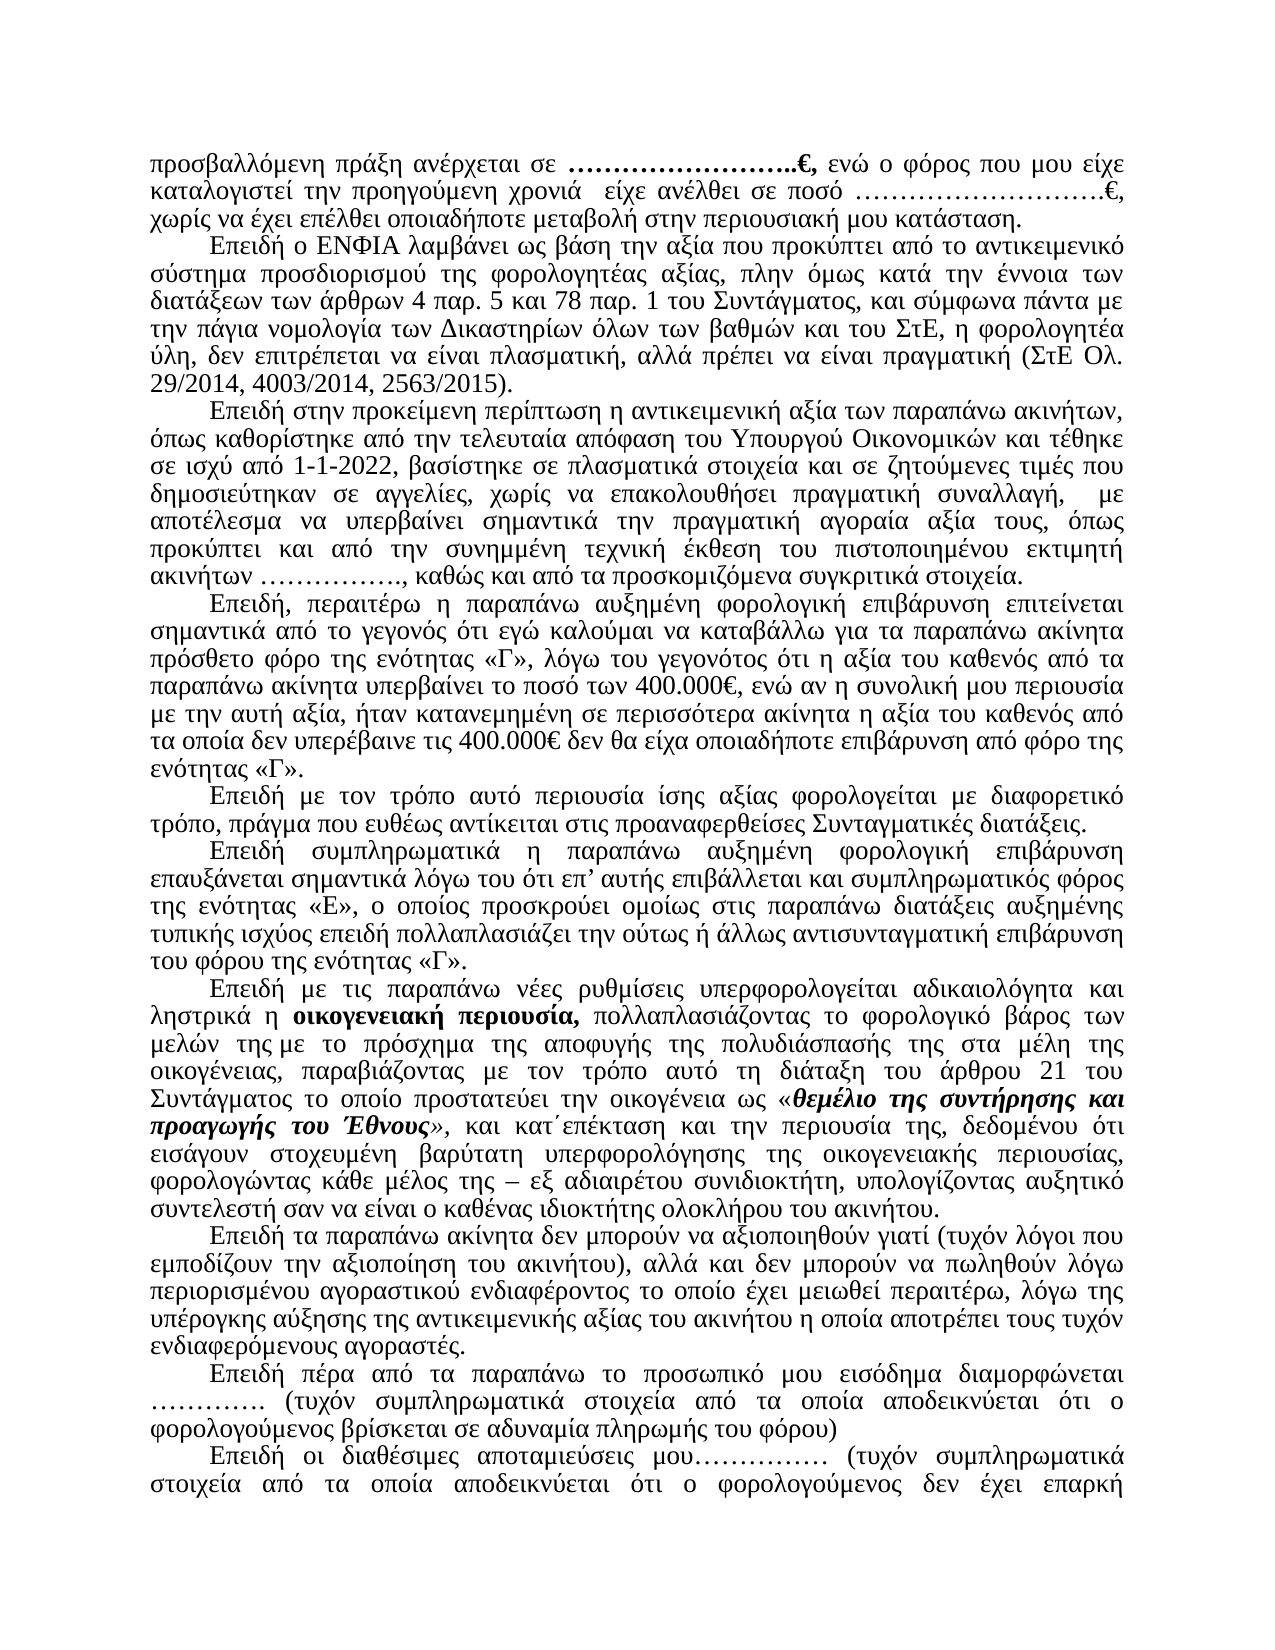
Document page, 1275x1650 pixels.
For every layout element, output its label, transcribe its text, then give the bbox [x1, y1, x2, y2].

text Επειδή, περαιτέρω η παραπάνω αυξημένη φορολογική επιβάρυνση επιτείνεται σημαντικά από το γεγονός ότι εγώ καλούμαι να καταβάλλω για τα παραπάνω ακίνητα πρόσθετο φόρο της ενότητας «Γ», λόγω του γεγονότος ότι η αξία του καθενός από τα παραπάνω ακίνητα υπερβαίνει το ποσό των 400.000€, ενώ αν η συνολική μου περιουσία με την αυτή αξία, ήταν κατανεμημένη σε περισσότερα ακίνητα η αξία του καθενός από τα οποία δεν υπερέβαινε τις 400.000€ δεν θα είχα οποιαδήποτε επιβάρυνση από φόρο της ενότητας «Γ». [150, 590, 1125, 782]
text Επειδή στην προκείμενη περίπτωση η αντικειμενική αξία των παραπάνω ακινήτων, όπως καθορίστηκε από την τελευταία απόφαση του Υπουργού Οικονομικών και τέθηκε σε ισχύ από 1-1-2022, βασίστηκε σε πλασματικά στοιχεία και σε ζητούμενες τιμές που δημοσιεύτηκαν σε αγγελίες, χωρίς να επακολουθήσει πραγματική συναλλαγή, με αποτέλεσμα να υπερβαίνει σημαντικά την πραγματική αγοραία αξία τους, όπως προκύπτει και από την συνημμένη τεχνική έκθεση του πιστοποιημένου εκτιμητή ακινήτων ……………., καθώς και από τα προσκομιζόμενα συγκριτικά στοιχεία. [150, 397, 1125, 590]
text Επειδή τα παραπάνω ακίνητα δεν μπορούν να αξιοποιηθούν γιατί (τυχόν λόγοι που εμποδίζουν την αξιοποίηση του ακινήτου), αλλά και δεν μπορούν να πωληθούν λόγω περιορισμένου αγοραστικού ενδιαφέροντος το οποίο έχει μειωθεί περαιτέρω, λόγω της υπέρογκης αύξησης της αντικειμενικής αξίας του ακινήτου η οποία αποτρέπει τους τυχόν ενδιαφερόμενους αγοραστές. [150, 1222, 1125, 1360]
text Επειδή με τον τρόπο αυτό περιουσία ίσης αξίας φορολογείται με διαφορετικό τρόπο, πράγμα που ευθέως αντίκειται στις προαναφερθείσες Συνταγματικές διατάξεις. [150, 782, 1125, 837]
text Επειδή συμπληρωματικά η παραπάνω αυξημένη φορολογική επιβάρυνση επαυξάνεται σημαντικά λόγω του ότι επ’ αυτής επιβάλλεται και συμπληρωματικός φόρος της ενότητας «Ε», ο οποίος προσκρούει ομοίως στις παραπάνω διατάξεις αυξημένης τυπικής ισχύος επειδή πολλαπλασιάζει την ούτως ή άλλως αντισυνταγματική επιβάρυνση του φόρου της ενότητας «Γ». [150, 837, 1125, 975]
text Επειδή πέρα από τα παραπάνω το προσωπικό μου εισόδημα διαμορφώνεται …………. (τυχόν συμπληρωματικά στοιχεία από τα οποία αποδεικνύεται ότι ο φορολογούμενος βρίσκεται σε αδυναμία πληρωμής του φόρου) [150, 1360, 1125, 1442]
text Επειδή με τις παραπάνω νέες ρυθμίσεις υπερφορολογείται αδικαιολόγητα και ληστρικά η οικογενειακή περιουσία, πολλαπλασιάζοντας το φορολογικό βάρος των μελών της με το πρόσχημα της αποφυγής της πολυδιάσπασής της στα μέλη της οικογένειας, παραβιάζοντας με τον τρόπο αυτό τη διάταξη του άρθρου 21 του Συντάγματος το οποίο προστατεύει την οικογένεια ως «θεμέλιο της συντήρησης και προαγωγής του Έθνους», και κατ΄επέκταση και την περιουσία της, δεδομένου ότι εισάγουν στοχευμένη βαρύτατη υπερφορολόγησης της οικογενειακής περιουσίας, φορολογώντας κάθε μέλος της – εξ αδιαιρέτου συνιδιοκτήτη, υπολογίζοντας αυξητικό συντελεστή σαν να είναι ο καθένας ιδιοκτήτης ολοκλήρου του ακινήτου. [150, 975, 1125, 1222]
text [150, 1442, 1125, 1497]
text Επειδή ο ΕΝΦΙΑ λαμβάνει ως βάση την αξία που προκύπτει από το αντικειμενικό σύστημα προσδιορισμού της φορολογητέας αξίας, πλην όμως κατά την έννοια των διατάξεων των άρθρων 4 παρ. 5 και 78 παρ. 1 του Συντάγματος, και σύμφωνα πάντα με την πάγια νομολογία των Δικαστηρίων όλων των βαθμών και του ΣτΕ, η φορολογητέα ύλη, δεν επιτρέπεται να είναι πλασματική, αλλά πρέπει να είναι πραγματική (ΣτΕ Ολ. 29/2014, 4003/2014, 2563/2015). [150, 232, 1125, 397]
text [150, 150, 1125, 232]
